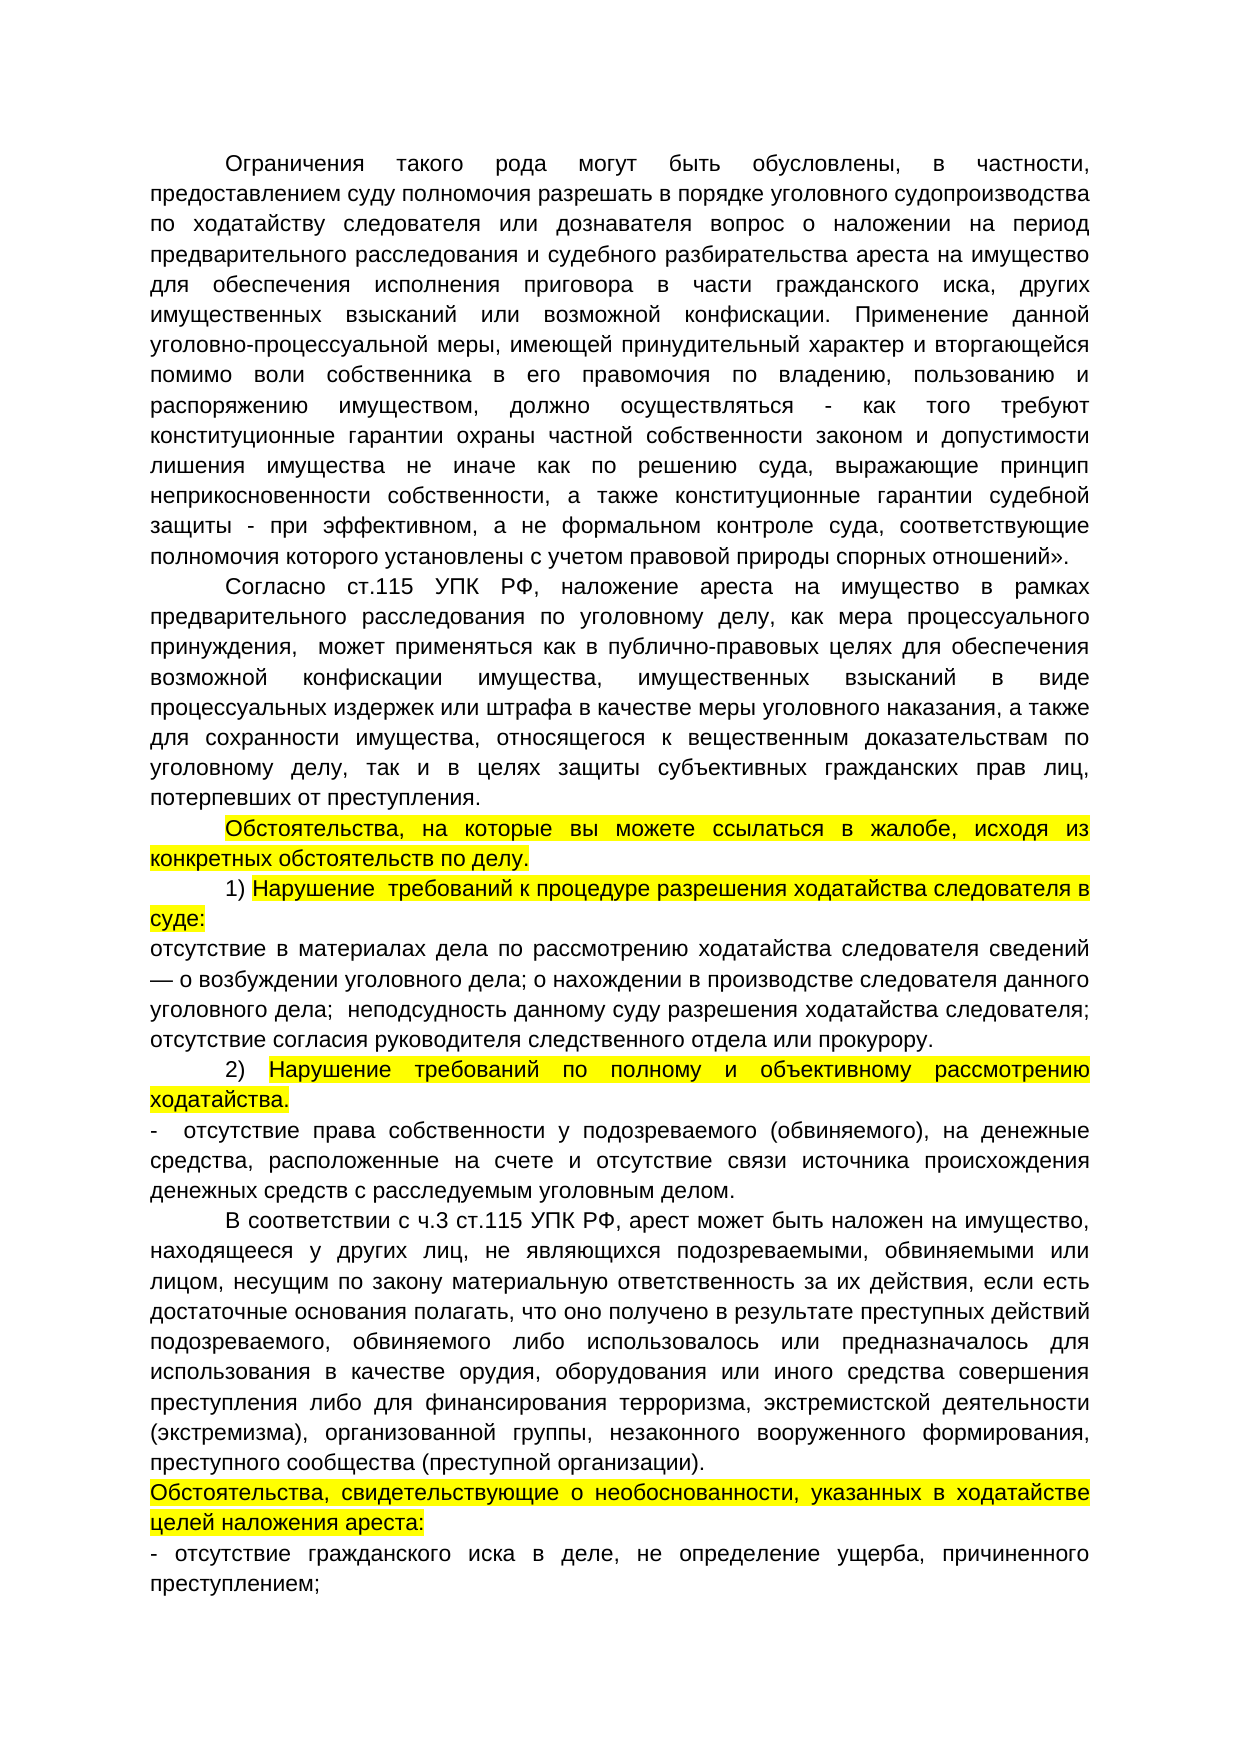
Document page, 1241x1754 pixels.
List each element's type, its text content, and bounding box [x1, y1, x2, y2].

text Обстоятельства, на которые вы можете ссылаться в жалобе, исходя из конкретных обстоятельств по делу. [150, 814, 1090, 871]
text 1) Нарушение требований к процедуре разрешения ходатайства следователя в суде: [150, 875, 1090, 932]
text отсутствие в материалах дела по рассмотрению ходатайства следователя сведений — о возбуждении уголовного дела; о нахождении в производстве следователя данного уголовного дела; неподсудность данному суду разрешения ходатайства следователя; отсутствие согласия руководителя следственного отдела или прокурору. [150, 935, 1090, 1052]
text Ограничения такого рода могут быть обусловлены, в частности, предоставлением суду полномочия разрешать в порядке уголовного судопроизводства по ходатайству следователя или дознавателя вопрос о наложении на период предварительного расследования и судебного разбирательства ареста на имущество для обеспечения исполнения приговора в части гражданского иска, других имущественных взысканий или возможной конфискации. Применение данной уголовно-процессуальной меры, имеющей принудительный характер и вторгающейся помимо воли собственника в его правомочия по владению, пользованию и распоряжению имуществом, должно осуществляться - как того требуют конституционные гарантии охраны частной собственности законом и допустимости лишения имущества не иначе как по решению суда, выражающие принцип неприкосновенности собственности, а также конституционные гарантии судебной защиты - при эффективном, а не формальном контроле суда, соответствующие полномочия которого установлены с учетом правовой природы спорных отношений». [150, 150, 1090, 569]
text Обстоятельства, свидетельствующие о необоснованности, указанных в ходатайстве целей наложения ареста: [150, 1506, 1090, 1536]
text - отсутствие гражданского иска в деле, не определение ущерба, причиненного преступлением; [150, 1539, 1090, 1596]
text 2) Нарушение требований по полному и объективному рассмотрению ходатайства. [150, 1056, 1090, 1113]
text - отсутствие права собственности у подозреваемого (обвиняемого), на денежные средства, расположенные на счете и отсутствие связи источника происхождения денежных средств с расследуемым уголовным делом. [150, 1117, 1090, 1203]
text В соответствии с ч.3 ст.115 УПК РФ, арест может быть наложен на имущество, находящееся у других лиц, не являющихся подозреваемыми, обвиняемыми или лицом, несущим по закону материальную ответственность за их действия, если есть достаточные основания полагать, что оно получено в результате преступных действий подозреваемого, обвиняемого либо использовалось или предназначалось для использования в качестве орудия, оборудования или иного средства совершения преступления либо для финансирования терроризма, экстремистской деятельности (экстремизма), организованной группы, незаконного вооруженного формирования, преступного сообщества (преступной организации). [150, 1207, 1090, 1475]
text Согласно ст.115 УПК РФ, наложение ареста на имущество в рамках предварительного расследования по уголовному делу, как мера процессуального принуждения, может применяться как в публично-правовых целях для обеспечения возможной конфискации имущества, имущественных взысканий в виде процессуальных издержек или штрафа в качестве меры уголовного наказания, а также для сохранности имущества, относящегося к вещественным доказательствам по уголовному делу, так и в целях защиты субъективных гражданских прав лиц, потерпевших от преступления. [150, 573, 1090, 811]
